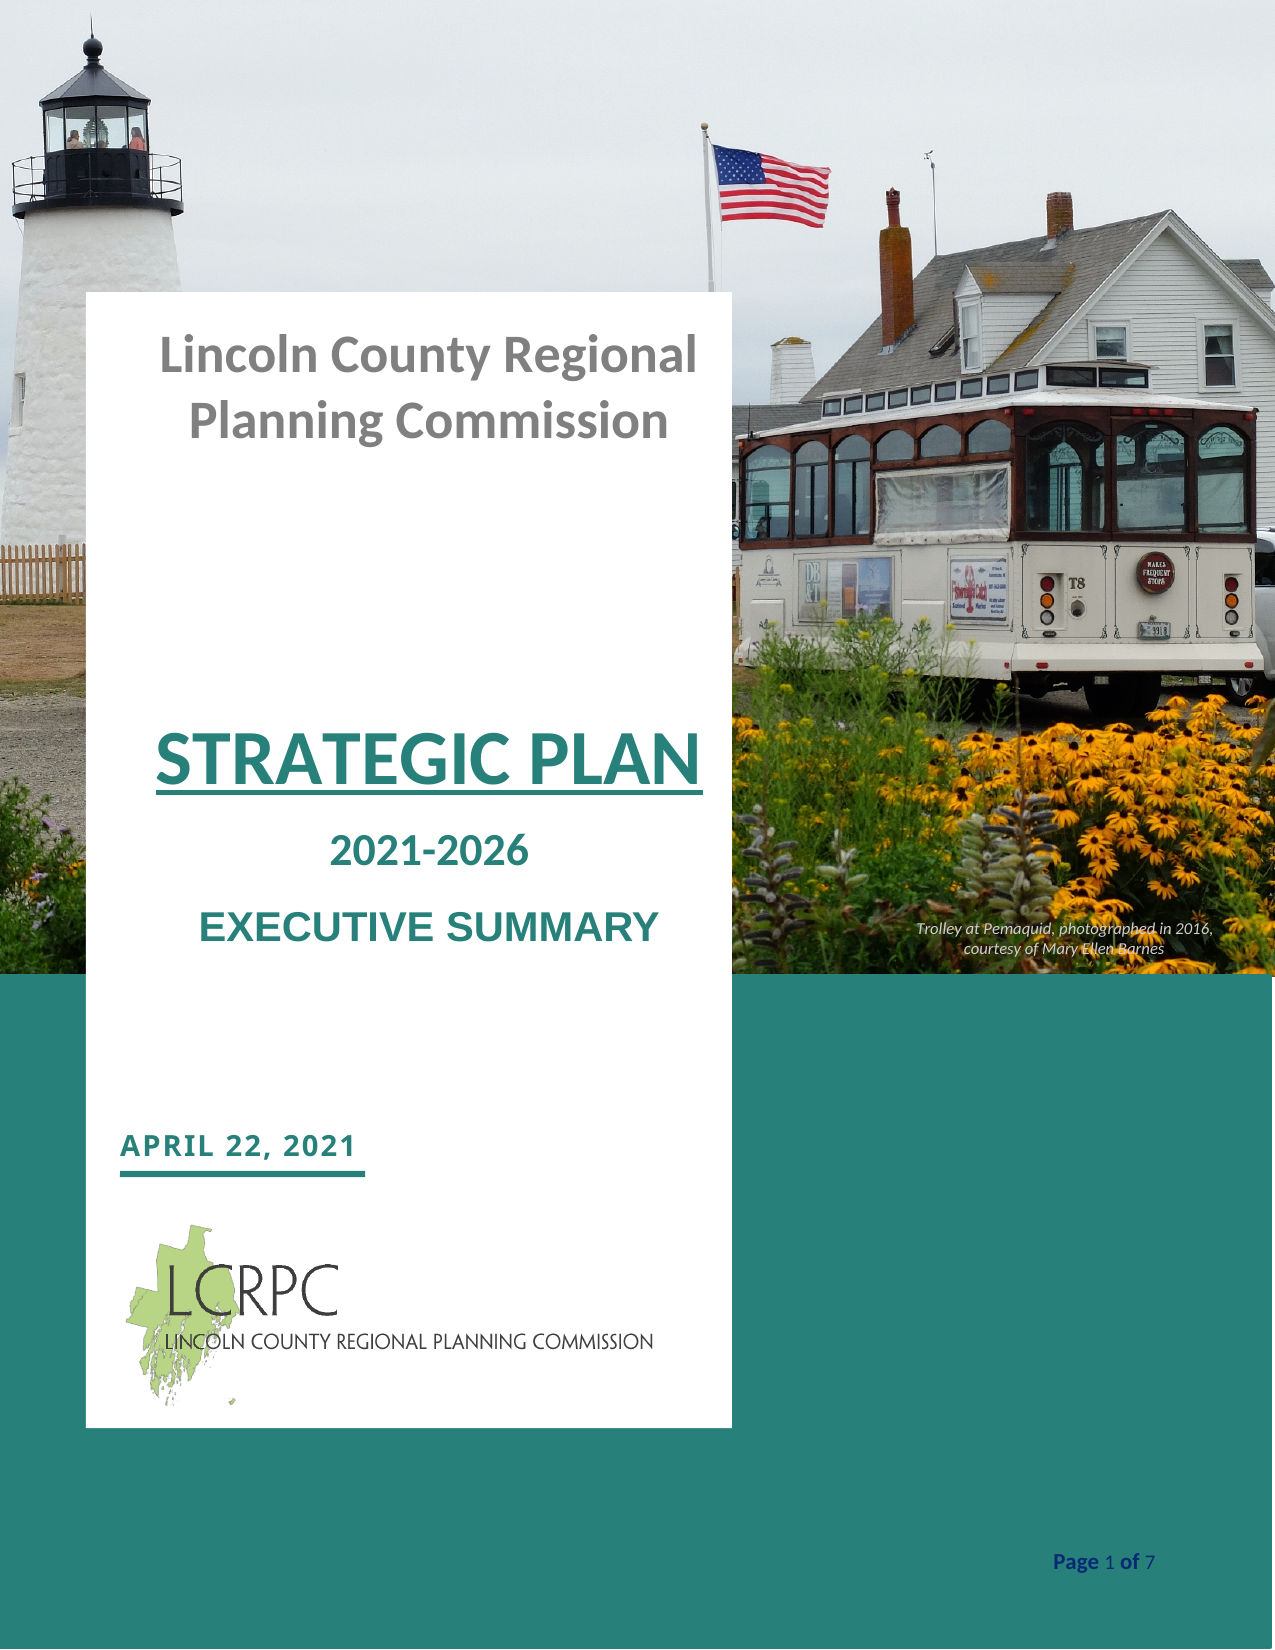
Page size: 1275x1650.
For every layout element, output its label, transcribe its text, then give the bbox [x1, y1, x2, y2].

picture [120, 1351, 665, 1409]
picture [0, 0, 1275, 977]
table_header [120, 115, 701, 312]
table_cell [120, 313, 701, 1125]
table_cell aPRIL 22, 2021 [120, 1125, 701, 1351]
